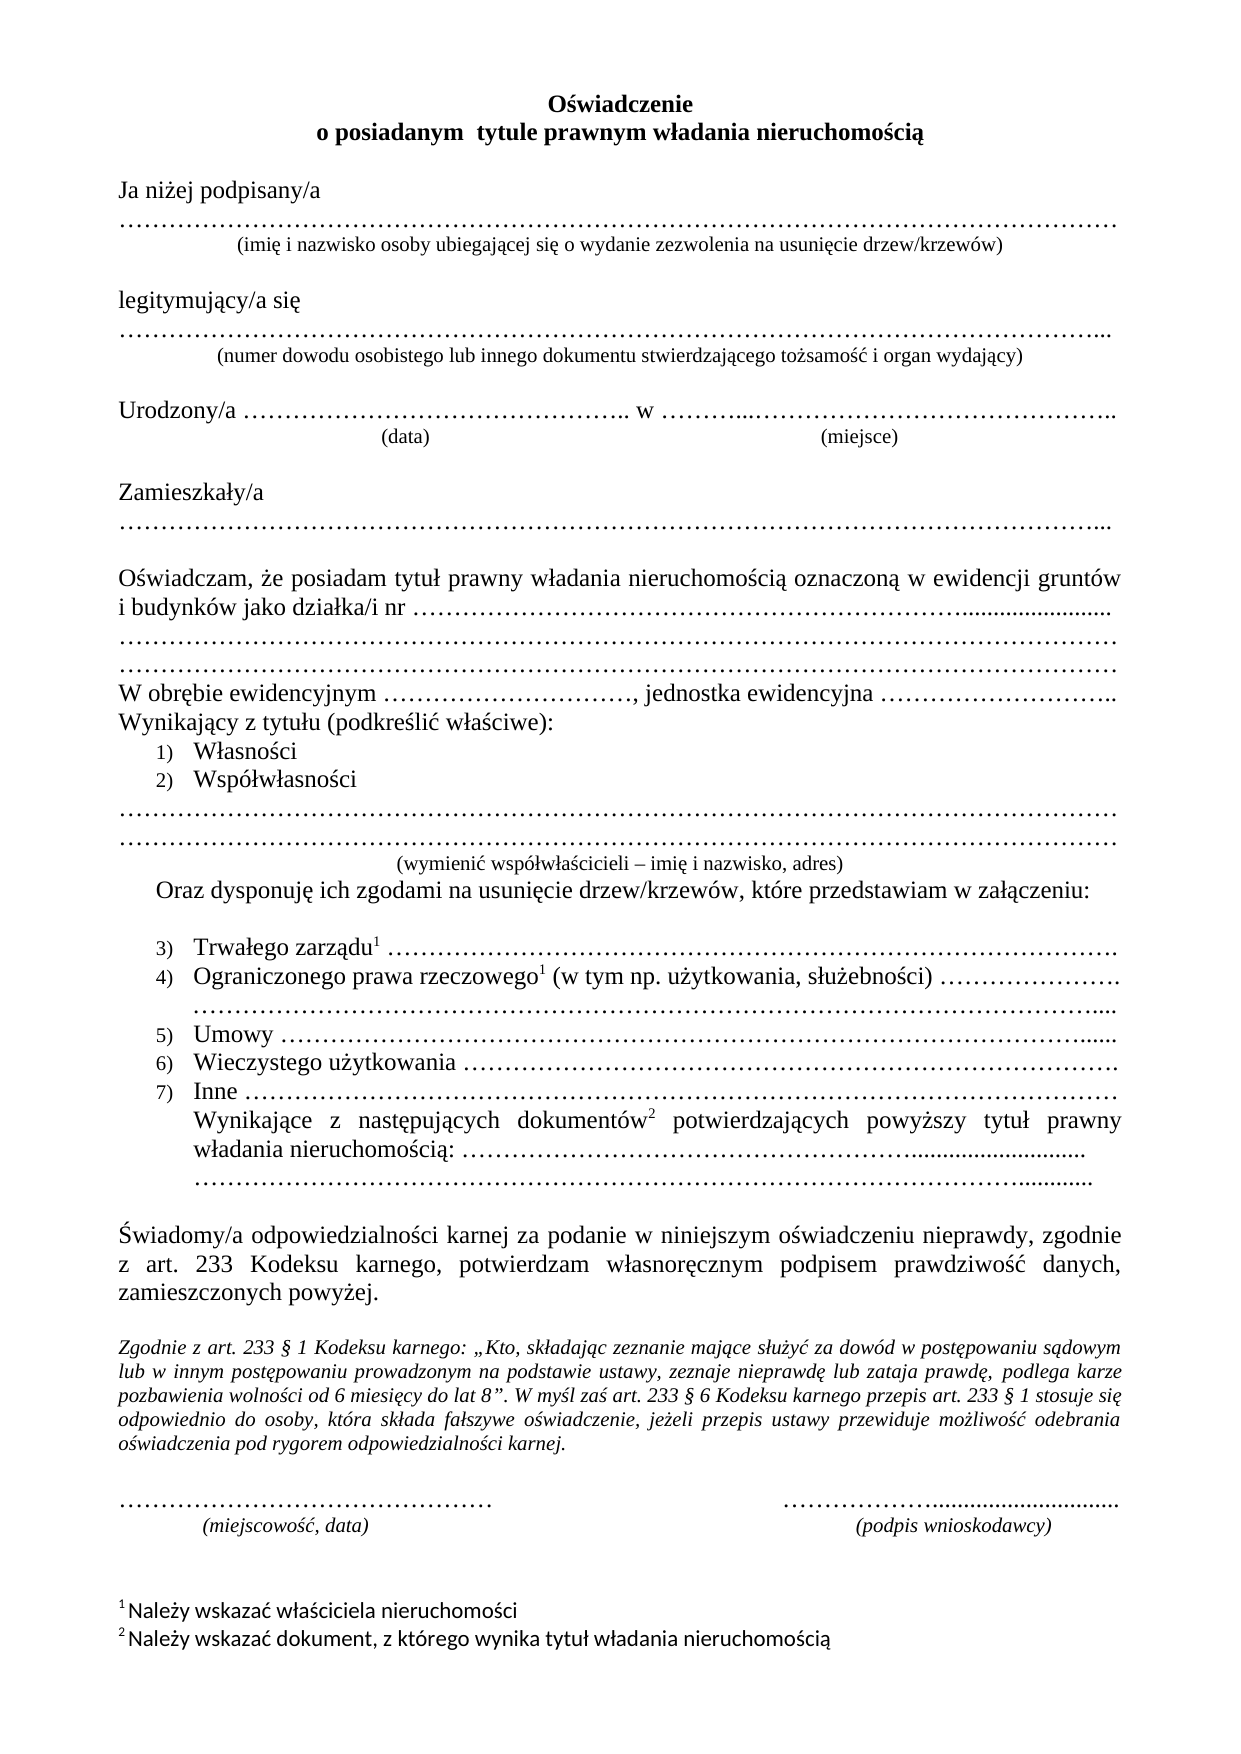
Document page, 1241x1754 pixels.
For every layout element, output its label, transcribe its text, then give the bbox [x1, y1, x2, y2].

text ………………………………………………………………………………………………………… [118, 204, 1122, 232]
text Wynikający z tytułu (podkreślić właściwe): [118, 707, 1122, 736]
list Wieczystego użytkowania ……………………………………………………………………. [156, 1047, 1122, 1076]
text Ja niżej podpisany/a [118, 175, 1122, 204]
text (numer dowodu osobistego lub innego dokumentu stwierdzającego tożsamość i organ wydający) [118, 343, 1122, 367]
list Własności [156, 736, 1122, 764]
list Inne …………………………………………………………………………………………… [156, 1076, 1122, 1105]
list Umowy ……………………………………………………………………………………...... [156, 1019, 1122, 1047]
text ………………………………………………………………………………………………………… [118, 822, 1122, 851]
text Urodzony/a ……………………………………….. w ………...…………………………………….. [118, 396, 1122, 424]
text ………………………………………………………………………………………………………… [118, 793, 1122, 822]
text Zgodnie z art. 233 § 1 Kodeksu karnego: „Kto, składając zeznanie mające służyć za dowód w postępowaniu sądowym lub w innym postępowaniu prowadzonym na podstawie ustawy, zeznaje nieprawdę lub zataja prawdę, podlega karze pozbawienia wolności od 6 miesięcy do lat . W myśl zaś art. 233 § 6 Kodeksu karnego przepis art. 233 § 1 stosuje się odpowiednio do osoby, która składa fałszywe oświadczenie, jeżeli przepis ustawy przewiduje możliwość odebrania oświadczenia pod rygorem odpowiedzialności karnej. [118, 1335, 1122, 1455]
text Oświadczam, że posiadam tytuł prawny władania nieruchomością oznaczoną w ewidencji gruntów i budynków jako działka/i nr …………………………………………………………........................ [118, 563, 1122, 621]
list Ograniczonego prawa rzeczowego1 (w tym np. użytkowania, służebności) …………………. [156, 961, 1122, 990]
text Zamieszkały/a [118, 477, 1122, 506]
text Oraz dysponuję ich zgodami na usunięcie drzew/krzewów, które przedstawiam w załączeniu: [118, 875, 1122, 904]
list Trwałego zarządu1 ……………………………………………………………………………. [156, 932, 1122, 961]
list Współwłasności [156, 764, 1122, 793]
text (wymienić współwłaścicieli – imię i nazwisko, adres) [118, 851, 1122, 875]
list Wynikające z następujących dokumentów2 potwierdzających powyższy tytuł prawny władania nieruchomością: ………………………………………………............................ [193, 1105, 1122, 1162]
text legitymujący/a się [118, 285, 1122, 314]
text …………………………………………………………………………………………………………………………………………………………………………………………………………………… [118, 621, 1122, 678]
text W obrębie ewidencyjnym …………………………, jednostka ewidencyjna ……………………….. [118, 678, 1122, 707]
text Oświadczenie [118, 89, 1122, 117]
text (data) (miejsce) [266, 424, 1122, 448]
text ………………………………………………………………………………………………………... [118, 314, 1122, 343]
text ……………………………………… ……………….............................. [118, 1484, 1122, 1513]
text Świadomy/a odpowiedzialności karnej za podanie w niniejszym oświadczeniu nieprawdy, zgodnie z art. 233 Kodeksu karnego, potwierdzam własnoręcznym podpisem prawdziwość danych, zamieszczonych powyżej. [118, 1220, 1122, 1306]
text (miejscowość, data) (podpis wnioskodawcy) [118, 1513, 1122, 1537]
text o posiadanym tytule prawnym władania nieruchomością [118, 117, 1122, 146]
text ……………………………………………………………………………………………….... [192, 990, 1122, 1019]
list ………………………………………………………………………………………............ [193, 1162, 1122, 1191]
text ………………………………………………………………………………………………………... [118, 506, 1122, 534]
text (imię i nazwisko osoby ubiegającej się o wydanie zezwolenia na usunięcie drzew/krzewów) [118, 232, 1122, 256]
